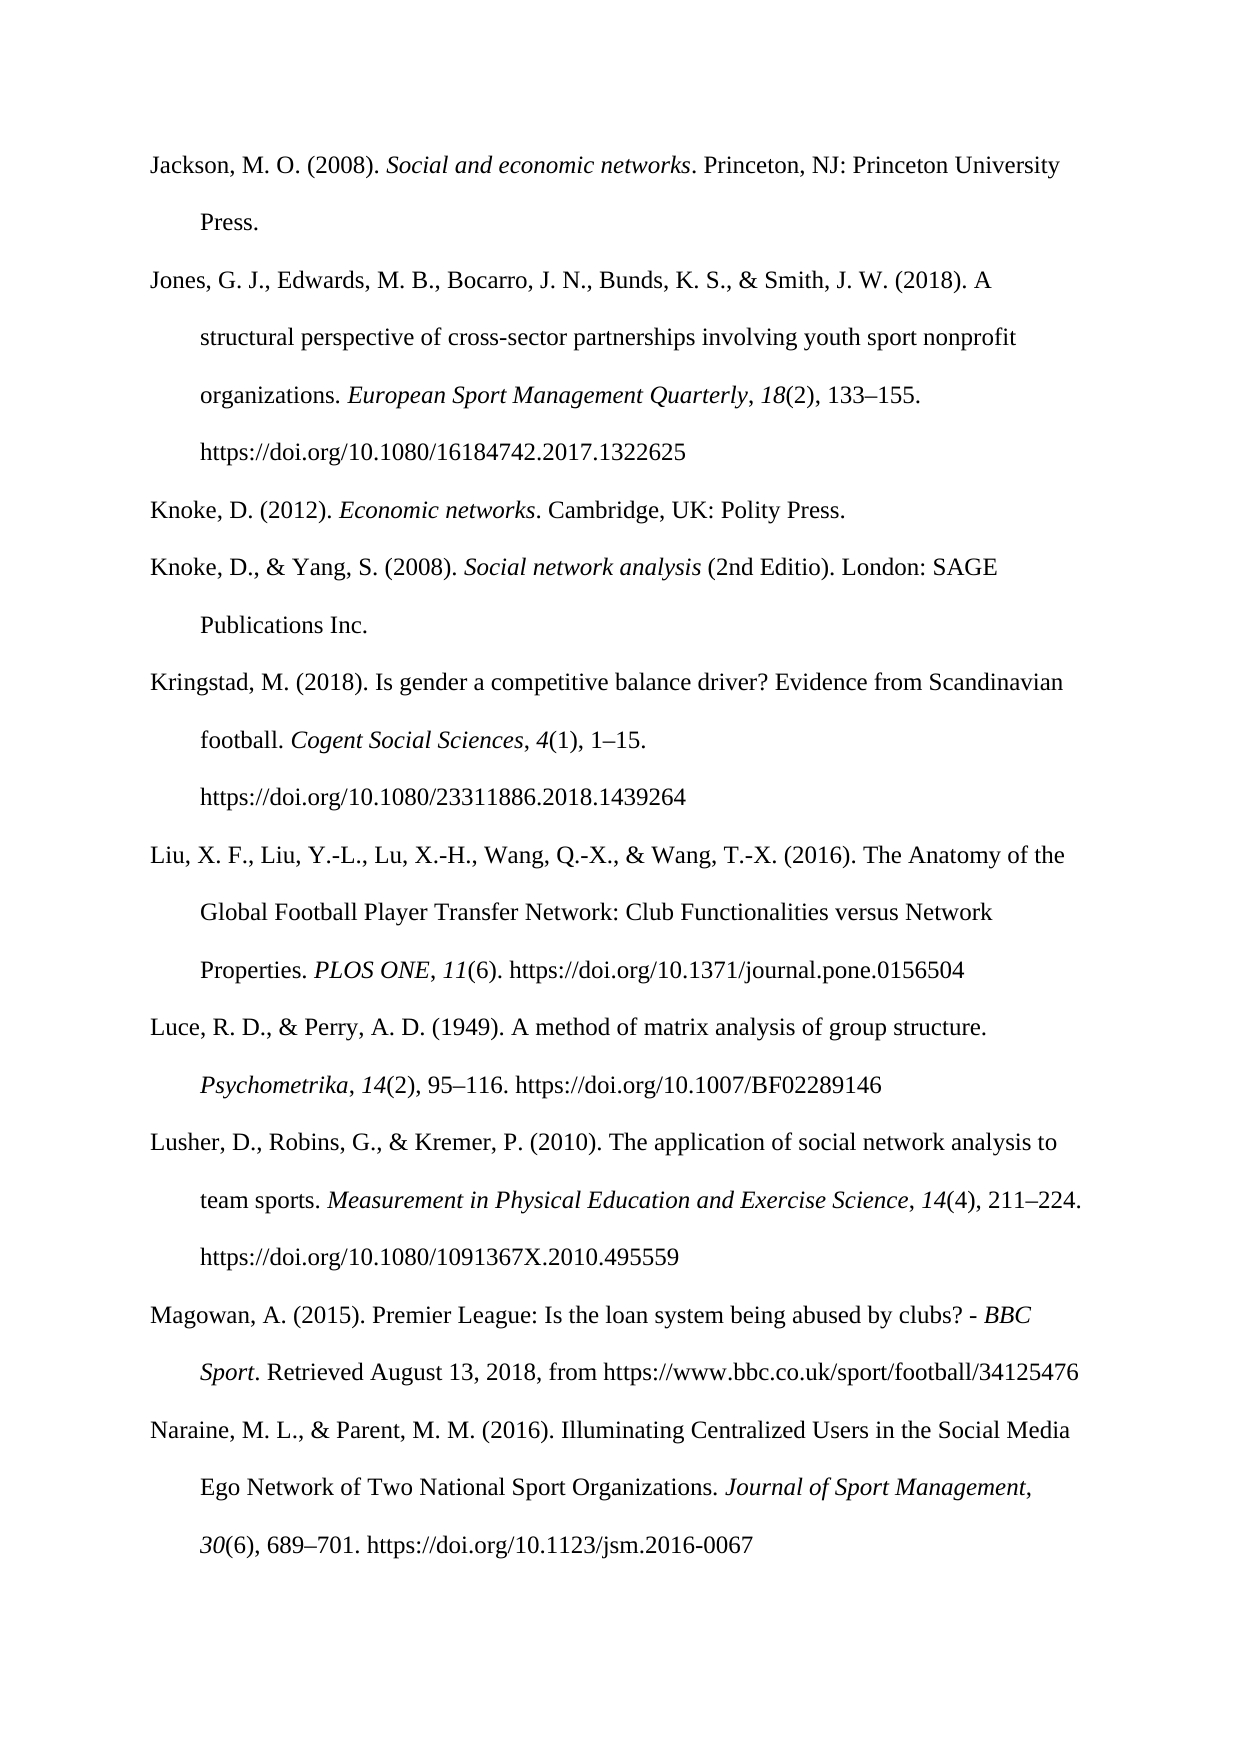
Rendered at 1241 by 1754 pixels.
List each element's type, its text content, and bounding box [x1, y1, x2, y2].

text Liu, X. F., Liu, Y.-L., Lu, X.-H., Wang, Q.-X., & Wang, T.-X. (2016). The Anatomy of the Global Football Player Transfer Network: Club Functionalities versus Network Properties. PLOS ONE, 11(6). https://doi.org/10.1371/journal.pone.0156504 [150, 840, 1090, 984]
text Knoke, D., & Yang, S. (2008). Social network analysis (2nd Editio). London: SAGE Publications Inc. [150, 552, 1090, 639]
text Lusher, D., Robins, G., & Kremer, P. (2010). The application of social network analysis to team sports. Measurement in Physical Education and Exercise Science, 14(4), 211–224. https://doi.org/10.1080/1091367X.2010.495559 [150, 1127, 1090, 1271]
text Luce, R. D., & Perry, A. D. (1949). A method of matrix analysis of group structure. Psychometrika, 14(2), 95–116. https://doi.org/10.1007/BF02289146 [150, 1012, 1090, 1099]
text Jones, G. J., Edwards, M. B., Bocarro, J. N., Bunds, K. S., & Smith, J. W. (2018). A structural perspective of cross-sector partnerships involving youth sport nonprofit organizations. European Sport Management Quarterly, 18(2), 133–155. https://doi.org/10.1080/16184742.2017.1322625 [150, 265, 1090, 466]
text Naraine, M. L., & Parent, M. M. (2016). Illuminating Centralized Users in the Social Media Ego Network of Two National Sport Organizations. Journal of Sport Management, 30(6), 689–701. https://doi.org/10.1123/jsm.2016-0067 [150, 1415, 1090, 1559]
text Jackson, M. O. (2008). Social and economic networks. Princeton, NJ: Princeton University Press. [150, 150, 1090, 236]
text Kringstad, M. (2018). Is gender a competitive balance driver? Evidence from Scandinavian football. Cogent Social Sciences, 4(1), 1–15. https://doi.org/10.1080/23311886.2018.1439264 [150, 667, 1090, 811]
text Knoke, D. (2012). Economic networks. Cambridge, UK: Polity Press. [150, 495, 1090, 524]
text Magowan, A. (2015). Premier League: Is the loan system being abused by clubs? - BBC Sport. Retrieved August 13, 2018, from https://www.bbc.co.uk/sport/football/34125476 [150, 1300, 1090, 1386]
